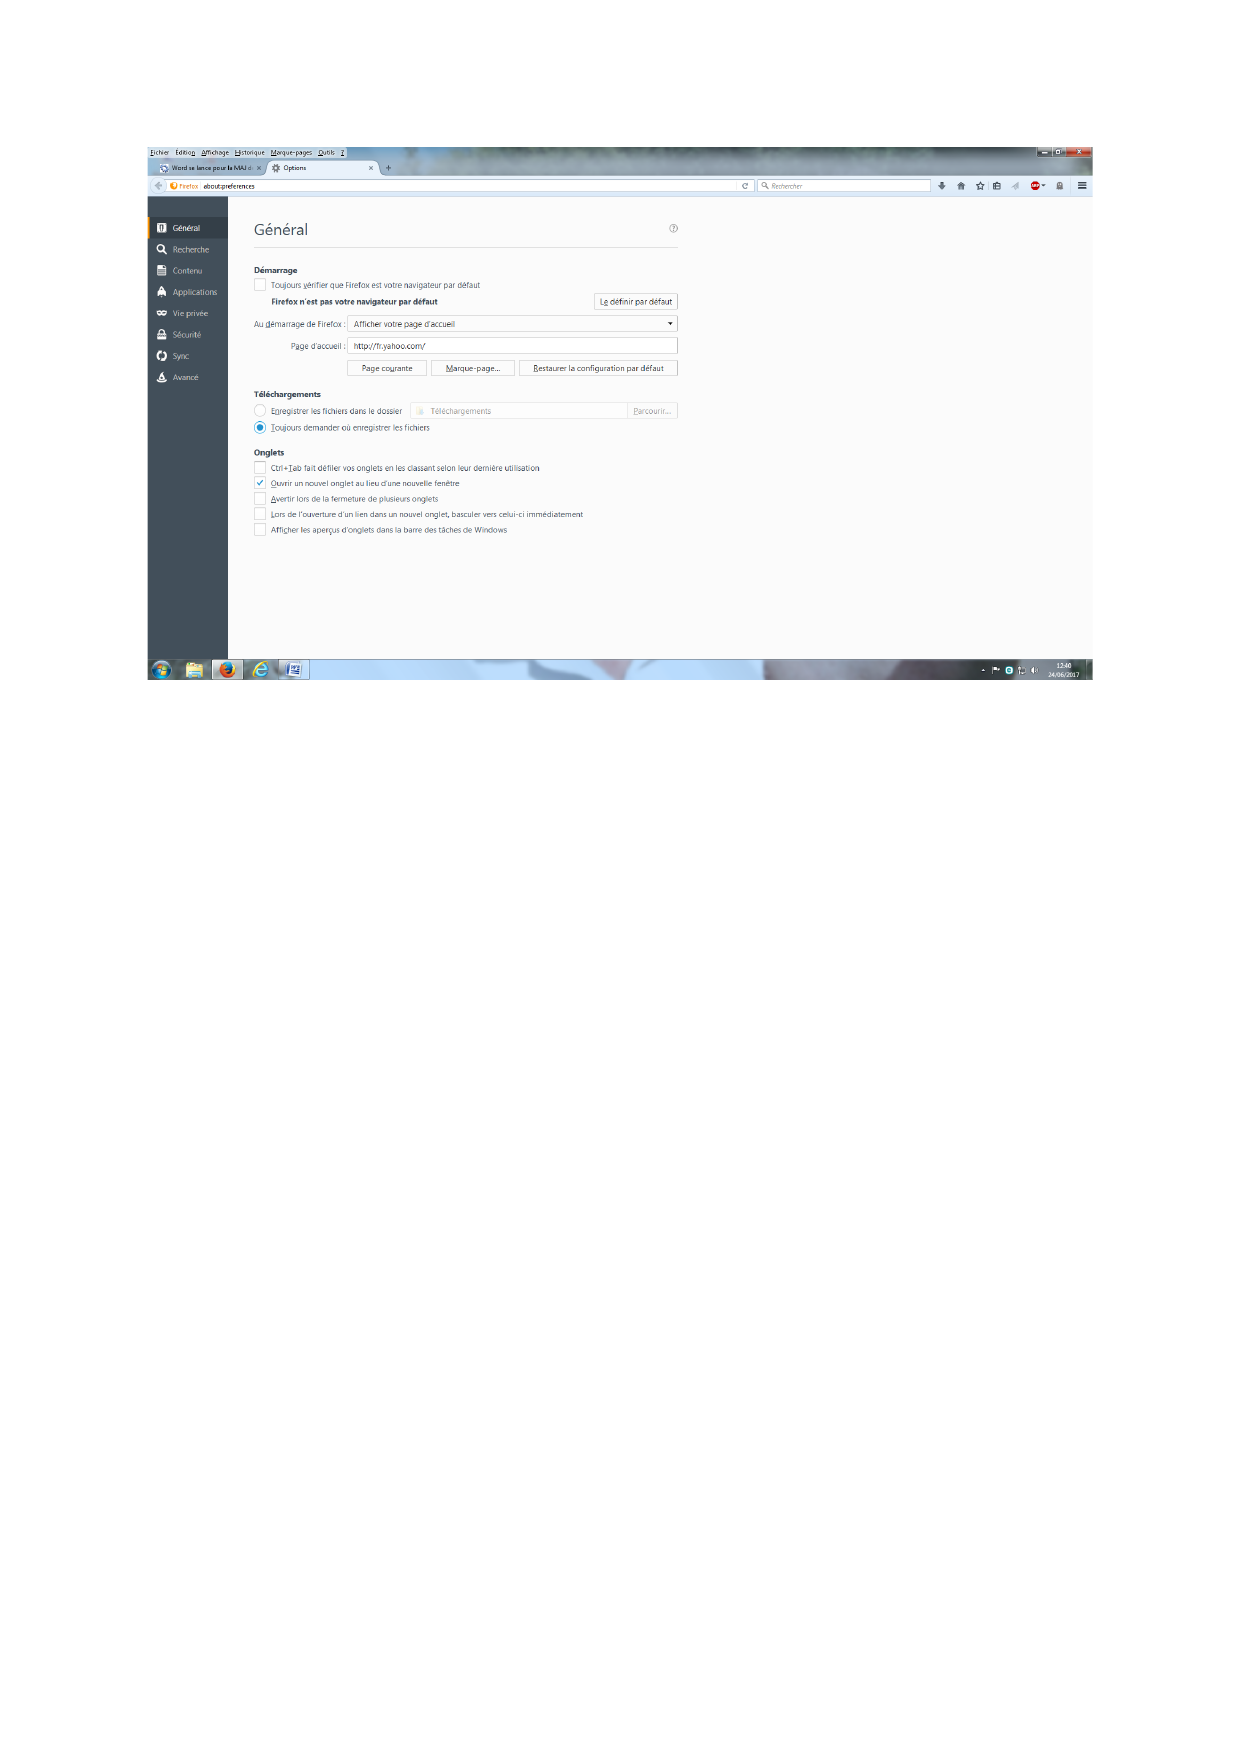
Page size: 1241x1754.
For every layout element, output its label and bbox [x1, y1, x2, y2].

picture [147, 147, 1093, 680]
